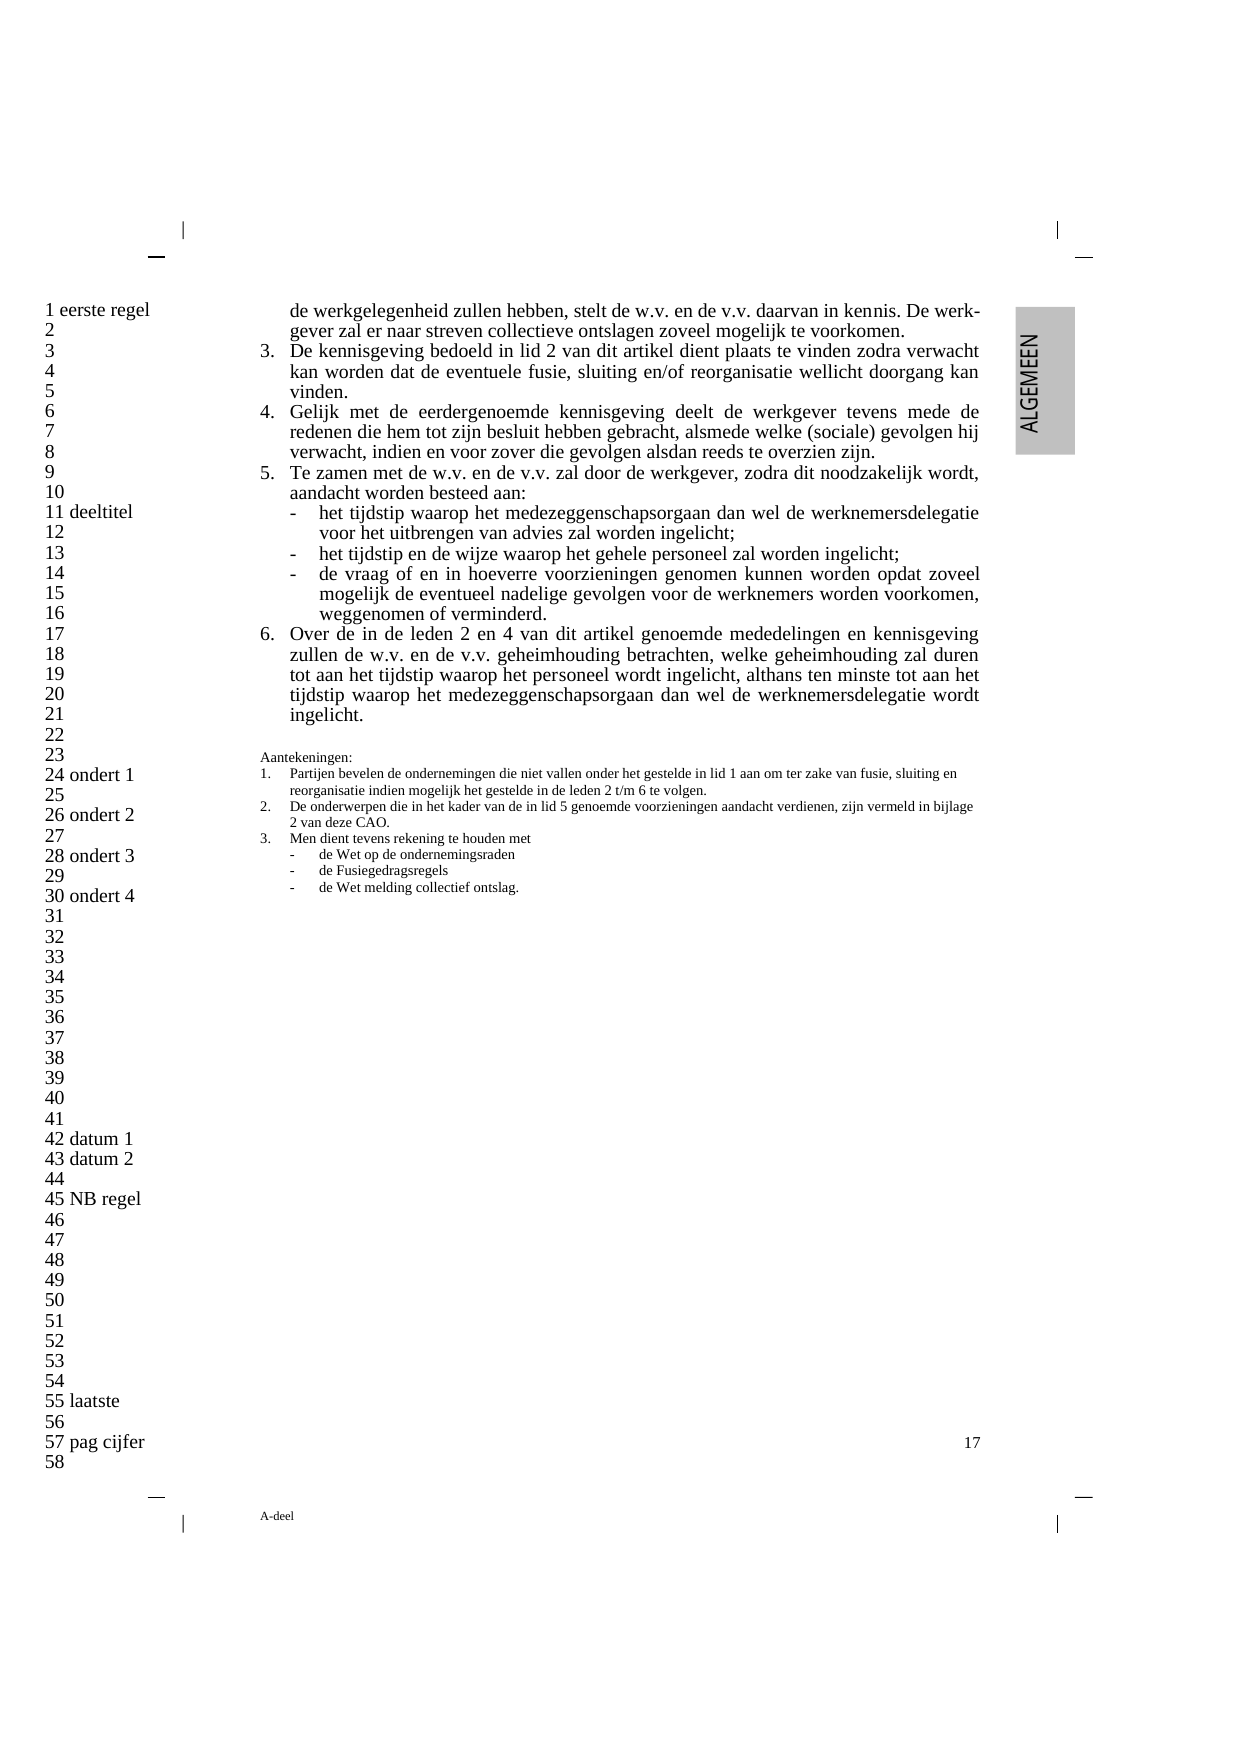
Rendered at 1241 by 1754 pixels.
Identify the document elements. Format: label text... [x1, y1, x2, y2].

text 4. Gelijk met de eerdergenoemde kennisgeving deelt de werkgever tevens mede de redenen die hem tot zijn besluit hebben gebracht, alsmede welke (sociale) gevolgen hij verwacht, indien en voor zover die gevolgen alsdan reeds te overzien zijn. [260, 402, 980, 463]
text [260, 301, 980, 342]
text - de vraag of en in hoeverre voorzieningen genomen kunnen worden opdat zoveel mogelijk de eventueel nadelige gevolgen voor de werknemers worden voorkomen, weggenomen of verminderd. [289, 564, 980, 624]
text - de Fusiegedragsregels [289, 863, 980, 879]
text - de Wet melding collectief ontslag. [289, 879, 980, 895]
text 1. Partijen bevelen de ondernemingen die niet vallen onder het gestelde in lid 1 aan om ter zake van fusie, sluiting en reorganisatie indien mogelijk het gestelde in de leden 2 t/m 6 te volgen. [260, 766, 980, 798]
text Aantekeningen: [260, 746, 980, 766]
text 6. Over de in de leden 2 en 4 van dit artikel genoemde mededelingen en kennisgeving zullen de w.v. en de v.v. geheimhouding betrachten, welke geheimhouding zal duren tot aan het tijdstip waarop het personeel wordt ingelicht, althans ten minste tot aan het tijdstip waarop het medezeggenschapsorgaan dan wel de werknemersdelegatie wordt ingelicht. [260, 624, 980, 726]
text 3. De kennisgeving bedoeld in lid 2 van dit artikel dient plaats te vinden zodra verwacht kan worden dat de eventuele fusie, sluiting en/of reorganisatie wellicht doorgang kan vinden. [260, 342, 980, 402]
text 3. Men dient tevens rekening te houden met [260, 831, 980, 847]
text - de Wet op de ondernemingsraden [289, 847, 980, 863]
text - het tijdstip waarop het medezeggenschapsorgaan dan wel de werknemersdelegatie voor het uitbrengen van advies zal worden ingelicht; [289, 503, 980, 544]
text 2. De onderwerpen die in het kader van de in lid 5 genoemde voorzieningen aandacht verdienen, zijn vermeld in bijlage 2 van deze CAO. [260, 798, 980, 831]
text - het tijdstip en de wijze waarop het gehele personeel zal worden ingelicht; [289, 544, 980, 564]
text 5. Te zamen met de w.v. en de v.v. zal door de werkgever, zodra dit noodzakelijk wordt, aandacht worden besteed aan: [260, 463, 980, 503]
